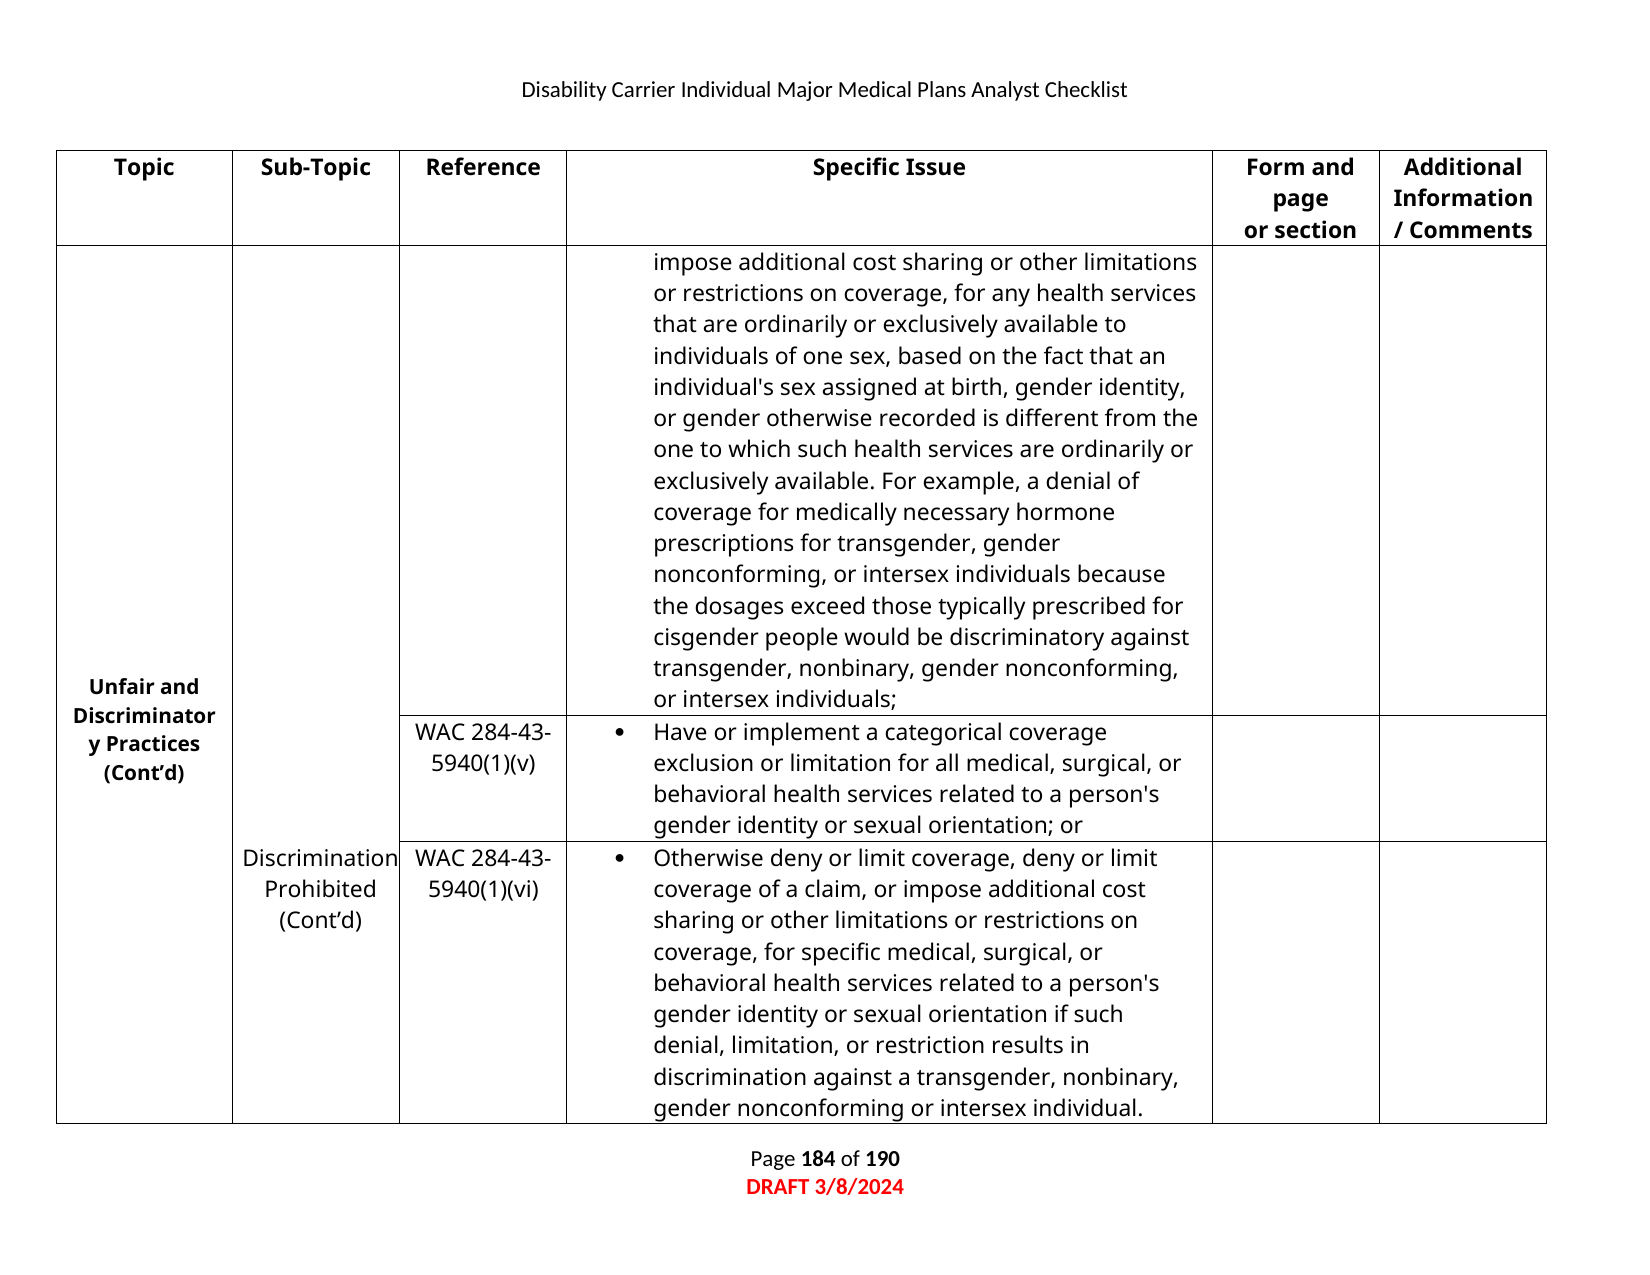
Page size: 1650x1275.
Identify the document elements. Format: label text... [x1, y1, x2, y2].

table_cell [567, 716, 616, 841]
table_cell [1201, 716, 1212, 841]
table_header Sub-Topic [233, 151, 399, 245]
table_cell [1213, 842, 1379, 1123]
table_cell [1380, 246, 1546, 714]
table_header Reference [400, 151, 566, 245]
table_header Specific Issue [567, 151, 1212, 245]
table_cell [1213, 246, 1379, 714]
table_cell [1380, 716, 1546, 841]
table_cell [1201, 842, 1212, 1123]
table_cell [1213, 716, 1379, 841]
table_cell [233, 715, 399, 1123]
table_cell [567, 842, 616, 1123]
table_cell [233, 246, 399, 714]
table_header Form and page or section [1213, 151, 1379, 245]
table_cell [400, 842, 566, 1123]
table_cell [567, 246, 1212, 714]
table_header Additional Information / Comments [1380, 151, 1546, 245]
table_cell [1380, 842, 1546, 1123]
table_header Topic [57, 151, 232, 245]
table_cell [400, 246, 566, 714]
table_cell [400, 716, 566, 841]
